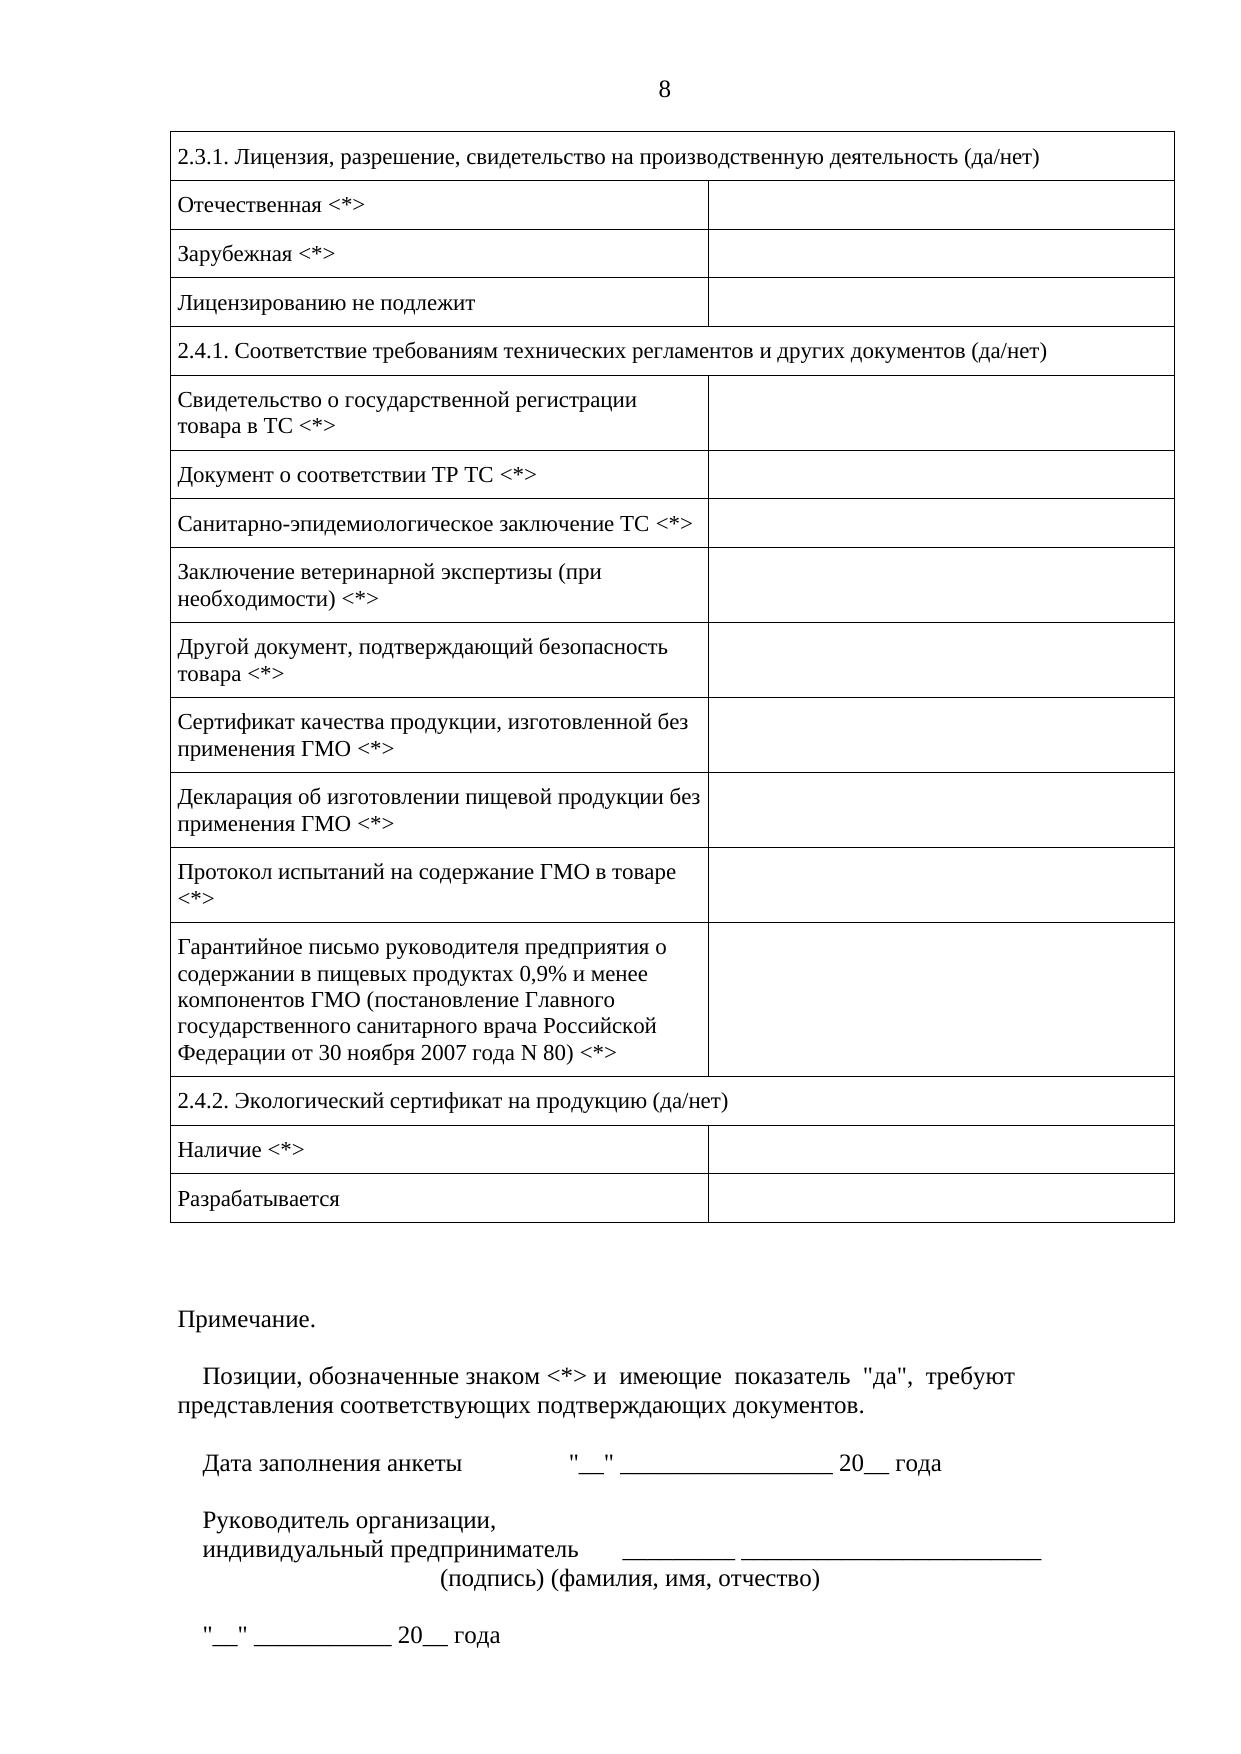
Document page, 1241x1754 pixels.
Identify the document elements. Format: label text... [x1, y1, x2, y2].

table_cell Отечественная <*> [171, 181, 708, 228]
text Дата заполнения анкеты "__" _________________ 20__ года [177, 1448, 1152, 1476]
table_cell Гарантийное письмо руководителя предприятия о содержании в пищевых продуктах 0,9% и менее компонентов ГМО (постановление Главного государственного санитарного врача Российской Федерации от 30 ноября 2007 года N 80) <*> [171, 923, 708, 1076]
table_cell [709, 1126, 1174, 1173]
table_cell Санитарно-эпидемиологическое заключение ТС <*> [171, 499, 708, 547]
table_cell Документ о соответствии ТР ТС <*> [171, 451, 708, 498]
table_cell [709, 773, 1174, 847]
table_cell [709, 181, 1174, 228]
table_cell 2.4.1. Соответствие требованиям технических регламентов и других документов (да/нет) [171, 327, 1174, 374]
table_cell [709, 923, 1174, 1076]
table_cell [709, 499, 1174, 547]
table_cell Разрабатывается [171, 1174, 708, 1222]
table_cell Декларация об изготовлении пищевой продукции без применения ГМО <*> [171, 773, 708, 847]
text представления соответствующих подтверждающих документов. [177, 1390, 1152, 1419]
table_cell [709, 698, 1174, 772]
text индивидуальный предприниматель _________ ________________________ [177, 1534, 1152, 1563]
text Примечание. [177, 1304, 1152, 1333]
table_cell Протокол испытаний на содержание ГМО в товаре <*> [171, 848, 708, 922]
table_cell Лицензированию не подлежит [171, 278, 708, 326]
table_cell [709, 376, 1174, 449]
text "__" ___________ 20__ года [177, 1620, 1152, 1649]
table_cell [709, 623, 1174, 697]
table_cell 2.3.1. Лицензия, разрешение, свидетельство на производственную деятельность (да/нет) [171, 132, 1174, 180]
table_cell Другой документ, подтверждающий безопасность товара <*> [171, 623, 708, 697]
text (подпись) (фамилия, имя, отчество) [177, 1563, 1152, 1591]
table_cell [709, 548, 1174, 622]
table_cell Зарубежная <*> [171, 230, 708, 277]
table_cell Сертификат качества продукции, изготовленной без применения ГМО <*> [171, 698, 708, 772]
table_cell Свидетельство о государственной регистрации товара в ТС <*> [171, 376, 708, 449]
table_cell [709, 230, 1174, 277]
table_cell 2.4.2. Экологический сертификат на продукцию (да/нет) [171, 1077, 1174, 1124]
table_cell [709, 278, 1174, 326]
table_cell [709, 848, 1174, 922]
table_cell [709, 451, 1174, 498]
table_cell Заключение ветеринарной экспертизы (при необходимости) <*> [171, 548, 708, 622]
table_cell [709, 1174, 1174, 1222]
text Позиции, обозначенные знаком <*> и имеющие показатель "да", требуют [177, 1361, 1152, 1390]
text Руководитель организации, [177, 1505, 1152, 1534]
table_cell Наличие <*> [171, 1126, 708, 1173]
